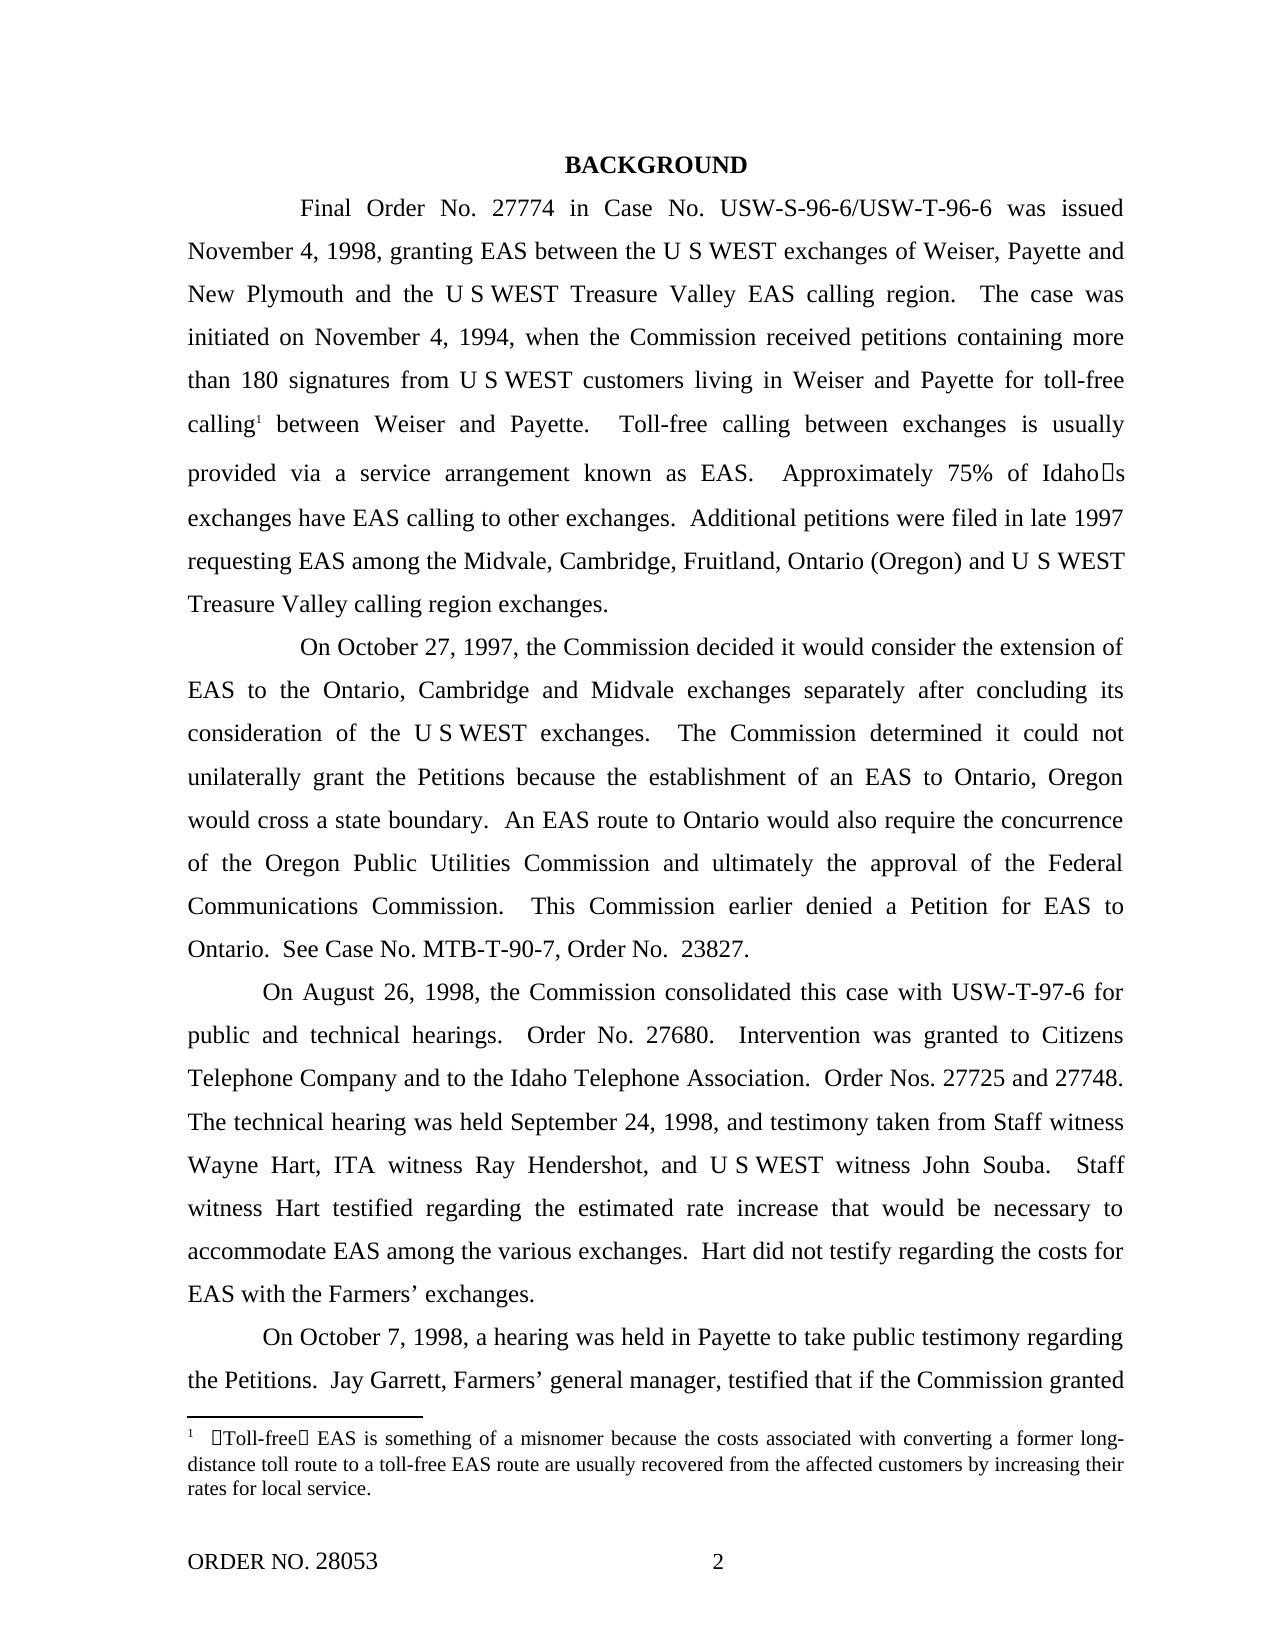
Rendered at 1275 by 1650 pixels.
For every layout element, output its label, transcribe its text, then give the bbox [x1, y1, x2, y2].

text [187, 1322, 1125, 1394]
text On August 26, 1998, the Commission consolidated this case with USW-T-97-6 for public and technical hearings. Order No. 27680. Intervention was granted to Citizens Telephone Company and to the Idaho Telephone Association. Order Nos. 27725 and 27748. The technical hearing was held September 24, 1998, and testimony taken from Staff witness Wayne Hart, ITA witness Ray Hendershot, and U S WEST witness John Souba. Staff witness Hart testified regarding the estimated rate increase that would be necessary to accommodate EAS among the various exchanges. Hart did not testify regarding the costs for EAS with the Farmers’ exchanges. [187, 977, 1125, 1308]
text On October 27, 1997, the Commission decided it would consider the extension of EAS to the Ontario, Cambridge and Midvale exchanges separately after concluding its consideration of the U S WEST exchanges. The Commission determined it could not unilaterally grant the Petitions because the establishment of an EAS to Ontario, Oregon would cross a state boundary. An EAS route to Ontario would also require the concurrence of the Oregon Public Utilities Commission and ultimately the approval of the Federal Communications Commission. This Commission earlier denied a Petition for EAS to Ontario. See Case No. MTB-T-90-7, Order No. 23827. [187, 632, 1125, 963]
subtitle BACKGROUND [187, 150, 1125, 179]
text Final Order No. 27774 in Case No. USW-S-96-6/USW-T-96-6 was issued November 4, 1998, granting EAS between the U S WEST exchanges of Weiser, Payette and New Plymouth and the U S WEST Treasure Valley EAS calling region. The case was initiated on November 4, 1994, when the Commission received petitions containing more than 180 signatures from U S WEST customers living in Weiser and Payette for toll-free calling between Weiser and Payette. Toll-free calling between exchanges is usually provided via a service arrangement known as EAS. Approximately 75% of Idahos exchanges have EAS calling to other exchanges. Additional petitions were filed in late 1997 requesting EAS among the Midvale, Cambridge, Fruitland, Ontario (Oregon) and U S WEST Treasure Valley calling region exchanges. [187, 193, 1125, 618]
